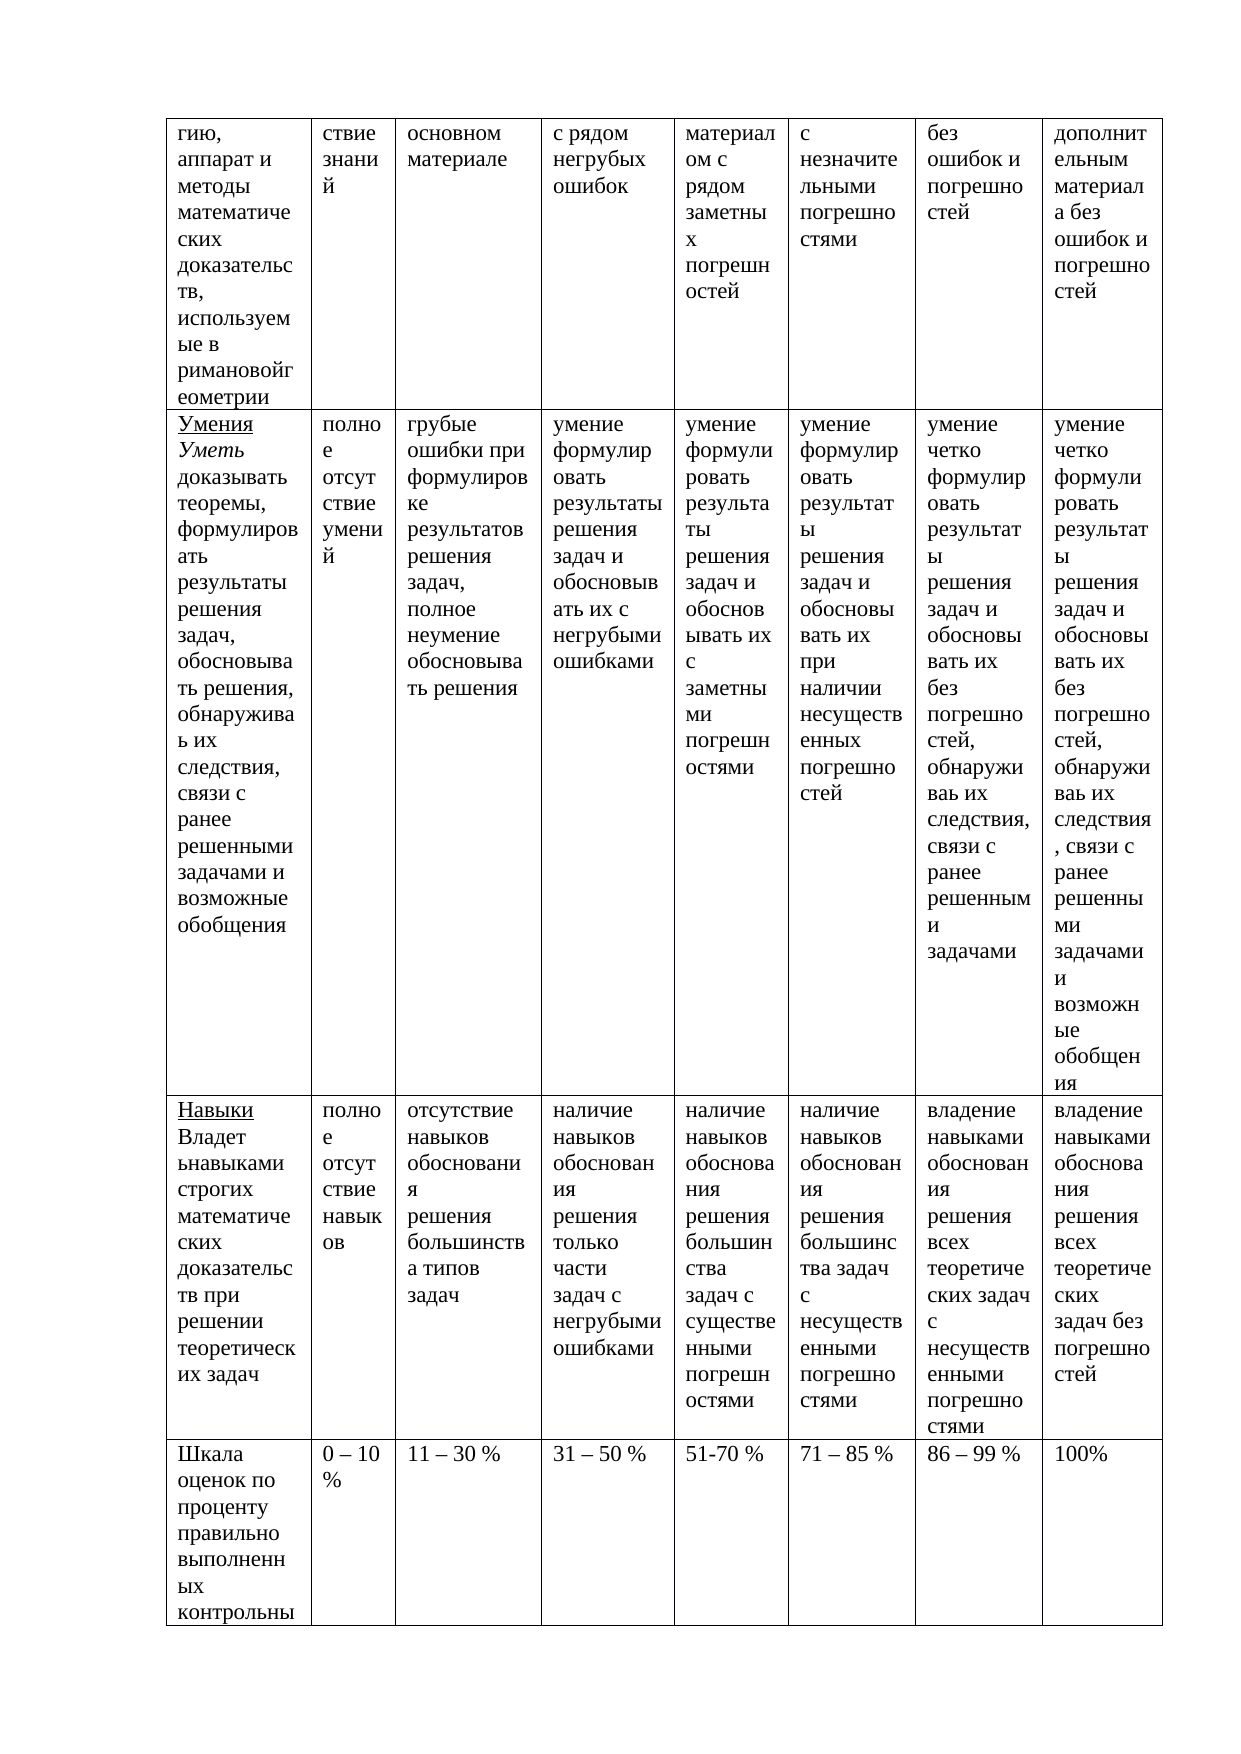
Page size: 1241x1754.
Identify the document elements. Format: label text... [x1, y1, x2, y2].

table_cell наличие навыков обоснования решения только части задач с негрубыми ошибками [542, 1096, 674, 1439]
table_cell полное отсутствие навыков [312, 1096, 395, 1439]
table_cell полное отсутствие умений [312, 410, 395, 1095]
table_cell умение формулировать результаты решения задач и обосновывать их при наличии несущественных погрешностей [789, 410, 915, 1095]
table_cell грубые ошибки при формулировке результатов решения задач, полное неумение обосновывать решения [396, 410, 541, 1095]
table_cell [167, 119, 311, 409]
table_cell Умения Уметь доказывать теоремы, формулировать результаты решения задач, обосновывать решения, обнаруживаь их следствия, связи с ранее решенными задачами и возможные обобщения [167, 410, 311, 1095]
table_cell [916, 119, 1042, 409]
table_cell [167, 1440, 311, 1624]
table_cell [396, 119, 541, 409]
table_cell 100% [1043, 1440, 1162, 1624]
table_cell 51-70 % [675, 1440, 788, 1624]
table_cell 71 – 85 % [789, 1440, 915, 1624]
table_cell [675, 119, 788, 409]
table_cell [1043, 119, 1162, 409]
table_cell наличие навыков обоснования решения большинства задач с несущественными погрешностями [789, 1096, 915, 1439]
table_cell умение четко формулировать результаты решения задач и обосновывать их без погрешностей, обнаруживаь их следствия, связи с ранее решенными задачамии возможные обобщения [1043, 410, 1162, 1095]
table_cell 31 – 50 % [542, 1440, 674, 1624]
table_cell владение навыками обоснования решения всех теоретических задач с несущественными погрешностями [916, 1096, 1042, 1439]
table_cell отсутствие навыков обоснования решения большинства типов задач [396, 1096, 541, 1439]
table_cell 11 – 30 % [396, 1440, 541, 1624]
table_cell владение навыками обоснования решения всех теоретических задач без погрешностей [1043, 1096, 1162, 1439]
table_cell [542, 119, 674, 409]
table_cell наличие навыков обоснования решения большинства задач с существенными погрешностями [675, 1096, 788, 1439]
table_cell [789, 119, 915, 409]
table_cell умение формулировать результаты решения задач и обосновывать их с негрубыми ошибками [542, 410, 674, 1095]
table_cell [312, 119, 395, 409]
table_cell 86 – 99 % [916, 1440, 1042, 1624]
table_cell умение формулировать результаты решения задач и обосновывать их с заметными погрешностями [675, 410, 788, 1095]
table_cell Навыки Владетьнавыками строгих математических доказательств при решении теоретических задач [167, 1096, 311, 1439]
table_cell 0 – 10 % [312, 1440, 395, 1624]
table_cell умение четко формулировать результаты решения задач и обосновывать их без погрешностей, обнаруживаь их следствия, связи с ранее решенными задачами [916, 410, 1042, 1095]
